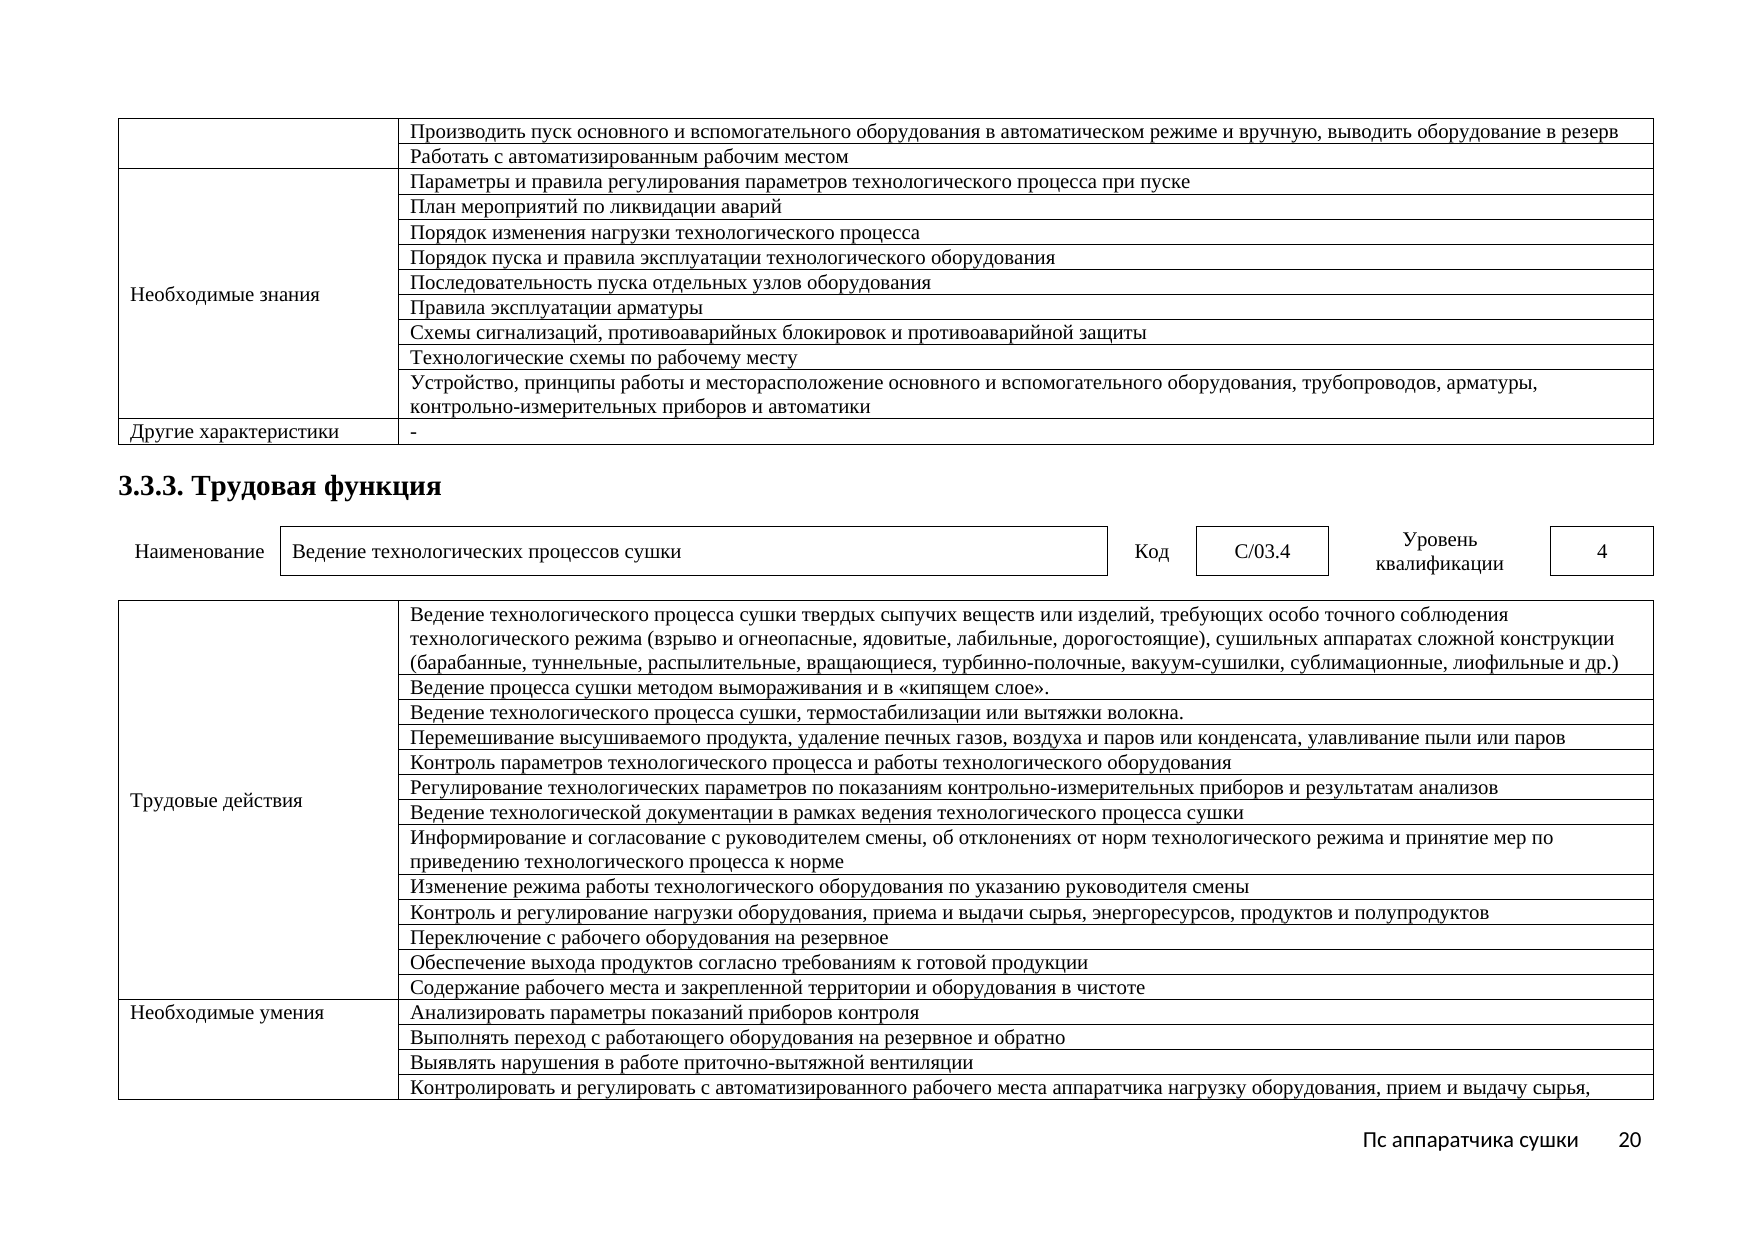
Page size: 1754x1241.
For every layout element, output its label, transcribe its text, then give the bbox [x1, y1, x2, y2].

table_cell Ведение процесса сушки методом вымораживания и в «кипящем слое». [399, 675, 1653, 699]
table_cell Порядок изменения нагрузки технологического процесса [399, 220, 1653, 244]
table_cell - [399, 419, 1653, 443]
table_cell Выполнять переход с работающего оборудования на резервное и обратно [399, 1025, 1653, 1049]
table_header 4 [1551, 527, 1653, 575]
table_cell Анализировать параметры показаний приборов контроля [399, 1000, 1653, 1024]
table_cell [399, 1075, 1653, 1099]
table_cell Работать с автоматизированным рабочим местом [399, 144, 1653, 168]
table_cell Содержание рабочего места и закрепленной территории и оборудования в чистоте [399, 975, 1653, 999]
table_cell Изменение режима работы технологического оборудования по указанию руководителя смены [399, 875, 1653, 898]
table_cell Ведение технологической документации в рамках ведения технологического процесса сушки [399, 800, 1653, 824]
table_cell Параметры и правила регулирования параметров технологического процесса при пуске [399, 169, 1653, 193]
text 3.3.3. Трудовая функция [118, 468, 1668, 502]
table_cell Необходимые умения [119, 1000, 398, 1099]
table_cell План мероприятий по ликвидации аварий [399, 195, 1653, 218]
table_header Ведение технологического процесса сушки твердых сыпучих веществ или изделий, требующих особо точного соблюдения технологического режима (взрыво и огнеопасные, ядовитые, лабильные, дорогостоящие), сушильных аппаратах сложной конструкции (барабанные, туннельные, распылительные, вращающиеся, турбинно-полочные, вакуум-сушилки, сублимационные, лиофильные и др.) [399, 601, 1653, 674]
table_cell Технологические схемы по рабочему месту [399, 345, 1653, 369]
table_cell Ведение технологического процесса сушки, термостабилизации или вытяжки волокна. [399, 700, 1653, 724]
table_header Трудовые действия [119, 601, 398, 999]
table_cell Порядок пуска и правила эксплуатации технологического оборудования [399, 245, 1653, 269]
table_header Код [1108, 526, 1196, 575]
table_cell Устройство, принципы работы и месторасположение основного и вспомогательного оборудования, трубопроводов, арматуры, контрольно-измерительных приборов и автоматики [399, 370, 1653, 418]
table_header Уровень квалификации [1329, 526, 1550, 575]
table_header Наименование [118, 526, 280, 575]
table_cell Обеспечение выхода продуктов согласно требованиям к готовой продукции [399, 950, 1653, 974]
table_cell Необходимые знания [119, 169, 398, 418]
table_cell Контроль параметров технологического процесса и работы технологического оборудования [399, 750, 1653, 774]
table_cell Последовательность пуска отдельных узлов оборудования [399, 270, 1653, 294]
table_cell Регулирование технологических параметров по показаниям контрольно-измерительных приборов и результатам анализов [399, 775, 1653, 799]
table_cell Переключение с рабочего оборудования на резервное [399, 925, 1653, 949]
table_cell Выявлять нарушения в работе приточно-вытяжной вентиляции [399, 1050, 1653, 1074]
table_header С/03.4 [1197, 527, 1328, 575]
table_cell Другие характеристики [119, 419, 398, 443]
table_cell Информирование и согласование с руководителем смены, об отклонениях от норм технологического режима и принятие мер по приведению технологического процесса к норме [399, 825, 1653, 873]
table_header Ведение технологических процессов сушки [281, 527, 1107, 575]
table_cell Перемешивание высушиваемого продукта, удаление печных газов, воздуха и паров или конденсата, улавливание пыли или паров [399, 725, 1653, 749]
table_cell Схемы сигнализаций, противоаварийных блокировок и противоаварийной защиты [399, 320, 1653, 344]
table_cell Производить пуск основного и вспомогательного оборудования в автоматическом режиме и вручную, выводить оборудование в резерв [399, 119, 1653, 143]
table_cell Контроль и регулирование нагрузки оборудования, приема и выдачи сырья, энергоресурсов, продуктов и полупродуктов [399, 900, 1653, 924]
table_cell Правила эксплуатации арматуры [399, 295, 1653, 319]
